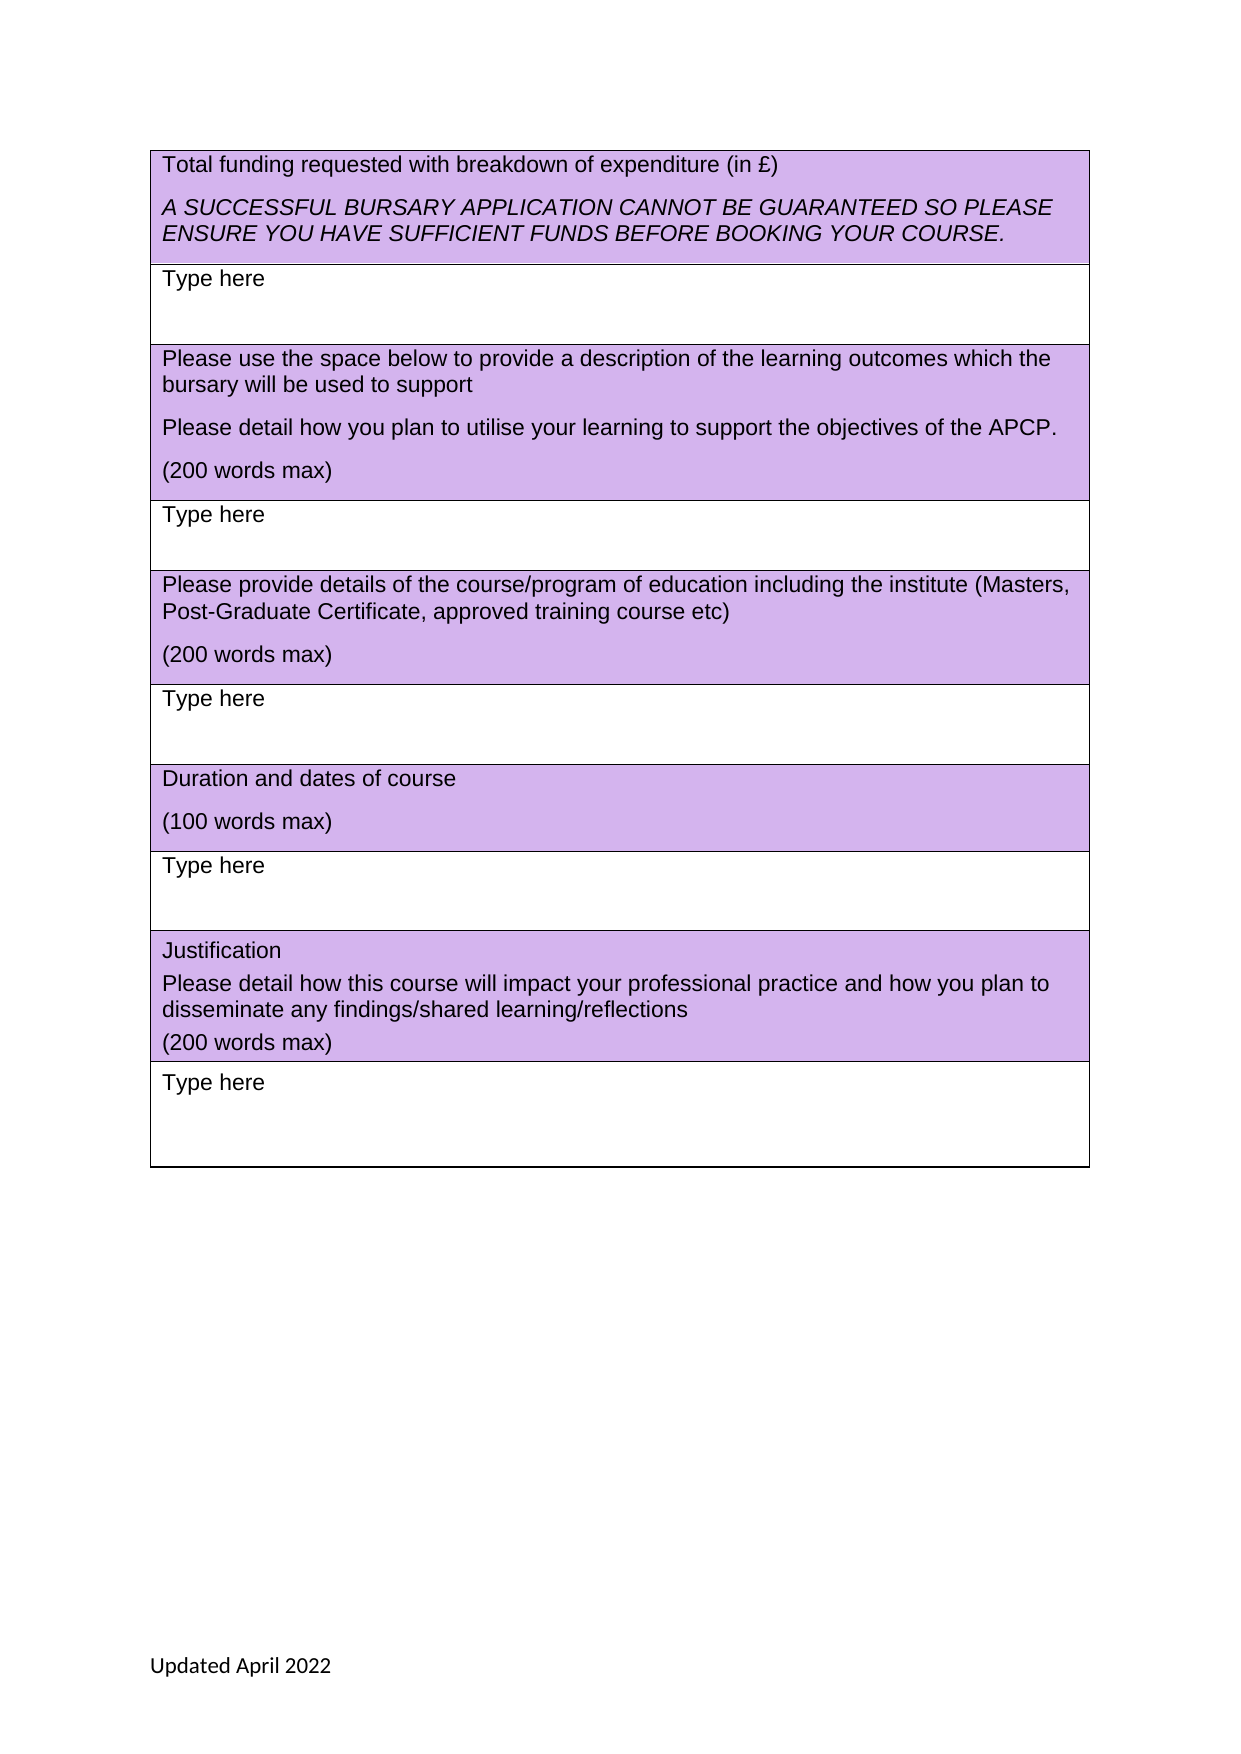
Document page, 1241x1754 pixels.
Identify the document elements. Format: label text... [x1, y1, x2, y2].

table_cell Type here [151, 685, 1089, 764]
table_cell Type here [151, 1062, 1089, 1166]
table_cell Type here [151, 852, 1089, 930]
table_cell Please provide details of the course/program of education including the institute (Masters, Post-Graduate Certificate, approved training course etc) (200 words max) [151, 571, 1089, 684]
table_cell Please use the space below to provide a description of the learning outcomes which the bursary will be used to support Please detail how you plan to utilise your learning to support the objectives of the APCP. (200 words max) [151, 345, 1089, 500]
table_cell Duration and dates of course (100 words max) [151, 765, 1089, 851]
table_cell Type here [151, 501, 1089, 570]
table_cell Type here [151, 265, 1089, 343]
table_cell Total funding requested with breakdown of expenditure (in £) A SUCCESSFUL BURSARY APPLICATION CANNOT BE GUARANTEED SO PLEASE ENSURE YOU HAVE SUFFICIENT FUNDS BEFORE BOOKING YOUR COURSE. [151, 151, 1089, 263]
table_cell Justification Please detail how this course will impact your professional practice and how you plan to disseminate any findings/shared learning/reflections (200 words max) [151, 931, 1089, 1061]
